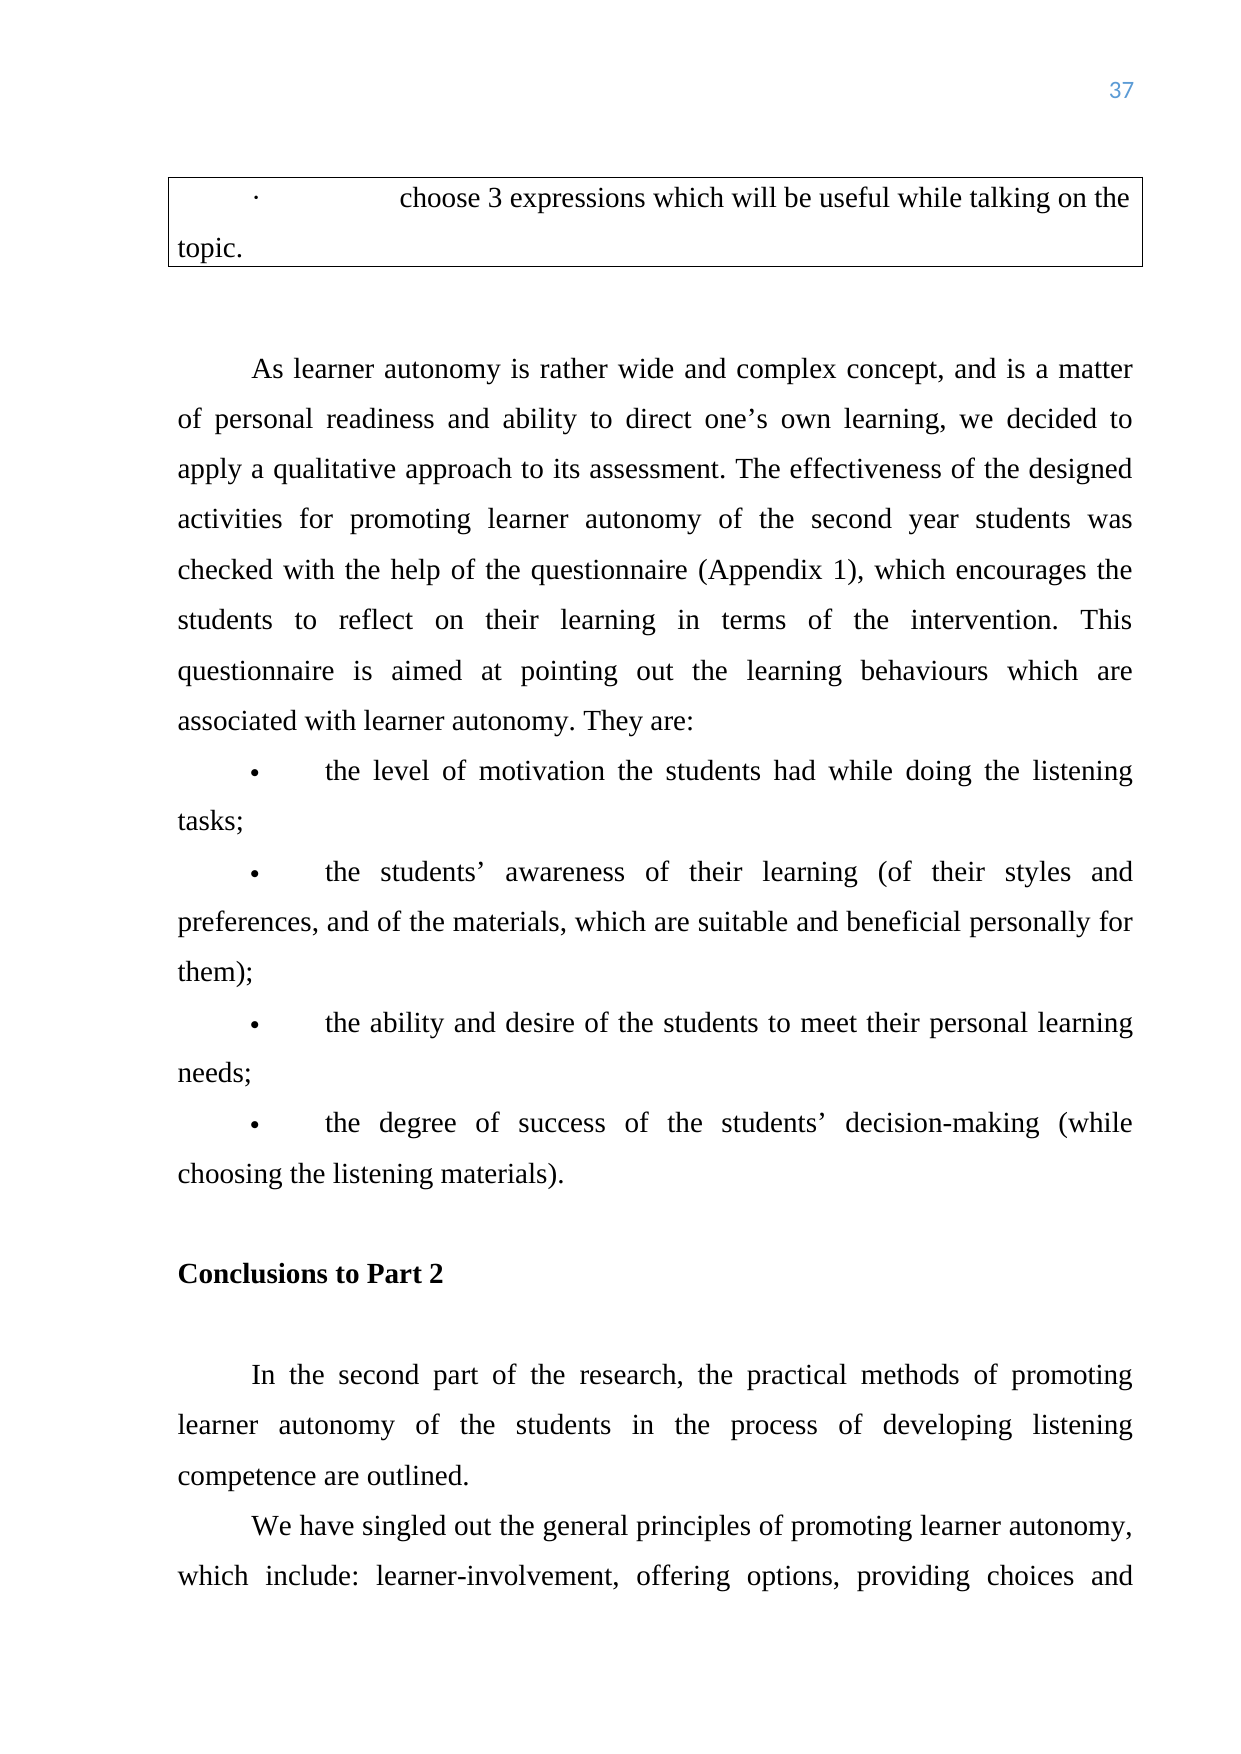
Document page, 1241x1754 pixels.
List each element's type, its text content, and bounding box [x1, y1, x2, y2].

text Conclusions to Part 2 [177, 1256, 1134, 1290]
text · choose 3 expressions which will be useful while talking on the topic. [169, 178, 1142, 266]
text As learner autonomy is rather wide and complex concept, and is a matter of personal readiness and ability to direct one’s own learning, we decided to apply a qualitative approach to its assessment. The effectiveness of the designed activities for promoting learner autonomy of the second year students was checked with the help of the questionnaire (Appendix 1), which encourages the students to reflect on their learning in terms of the intervention. This questionnaire is aimed at pointing out the learning behaviours which are associated with learner autonomy. They are: [177, 351, 1134, 736]
list the students’ awareness of their learning (of their styles and preferences, and of the materials, which are suitable and beneficial personally for them); [177, 854, 1134, 988]
list the level of motivation the students had while doing the listening tasks; [177, 753, 1134, 837]
list the degree of success of the students’ decision-making (while choosing the listening materials). [177, 1105, 1134, 1189]
text In the second part of the research, the practical methods of promoting learner autonomy of the students in the process of developing listening competence are outlined. [177, 1357, 1134, 1491]
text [177, 1508, 1134, 1592]
list the ability and desire of the students to meet their personal learning needs; [177, 1005, 1134, 1089]
